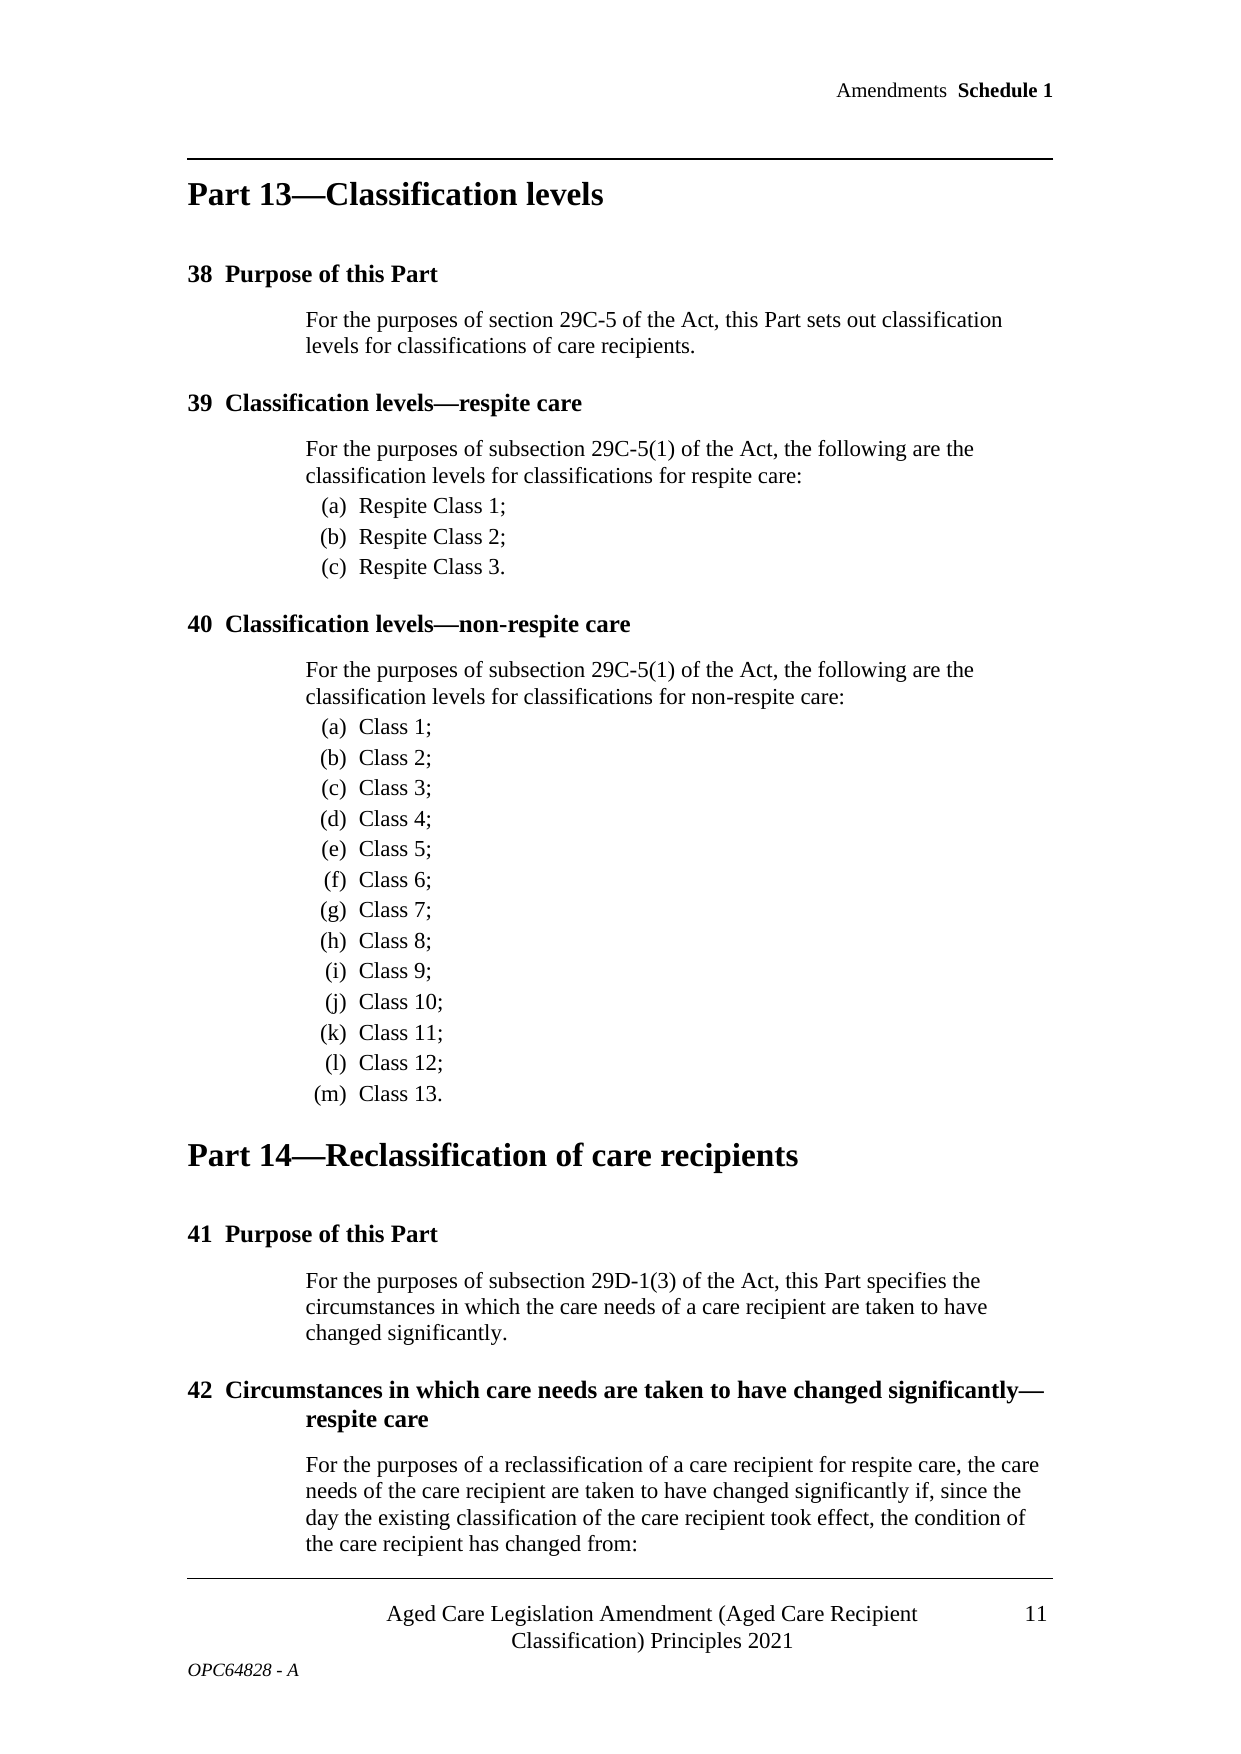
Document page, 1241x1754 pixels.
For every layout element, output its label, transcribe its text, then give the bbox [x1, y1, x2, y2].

text (m) Class 13. [187, 1079, 1053, 1106]
text 39 Classification levels—respite care [187, 388, 1053, 417]
text (f) Class 6; [187, 866, 1053, 892]
text (c) Respite Class 3. [187, 553, 1053, 580]
text 42 Circumstances in which care needs are taken to have changed significantly—respite care [187, 1375, 1053, 1432]
text (h) Class 8; [187, 927, 1053, 953]
text (c) Class 3; [187, 774, 1053, 801]
text (b) Class 2; [187, 744, 1053, 770]
text For the purposes of subsection 29D-1(3) of the Act, this Part specifies the circumstances in which the care needs of a care recipient are taken to have changed significantly. [187, 1267, 1053, 1346]
text Part 13—Classification levels [187, 174, 1053, 213]
text 41 Purpose of this Part [187, 1219, 1053, 1248]
text For the purposes of a reclassification of a care recipient for respite care, the care needs of the care recipient are taken to have changed significantly if, since the day the existing classification of the care recipient took effect, the condition of the care recipient has changed from: [187, 1451, 1053, 1557]
text 40 Classification levels—non-respite care [187, 609, 1053, 638]
text (a) Respite Class 1; [187, 492, 1053, 519]
text (l) Class 12; [187, 1049, 1053, 1075]
text For the purposes of section 29C-5 of the Act, this Part sets out classification levels for classifications of care recipients. [187, 306, 1053, 359]
text (i) Class 9; [187, 957, 1053, 984]
text 38 Purpose of this Part [187, 259, 1053, 287]
text (a) Class 1; [187, 713, 1053, 740]
text (e) Class 5; [187, 835, 1053, 862]
text (d) Class 4; [187, 805, 1053, 831]
text (j) Class 10; [187, 988, 1053, 1014]
text For the purposes of subsection 29C-5(1) of the Act, the following are the classification levels for classifications for respite care: [187, 436, 1053, 488]
text For the purposes of subsection 29C-5(1) of the Act, the following are the classification levels for classifications for non-respite care: [187, 656, 1053, 709]
text (b) Respite Class 2; [187, 523, 1053, 549]
text (g) Class 7; [187, 896, 1053, 923]
text (k) Class 11; [187, 1018, 1053, 1045]
text Part 14—Reclassification of care recipients [187, 1135, 1053, 1173]
